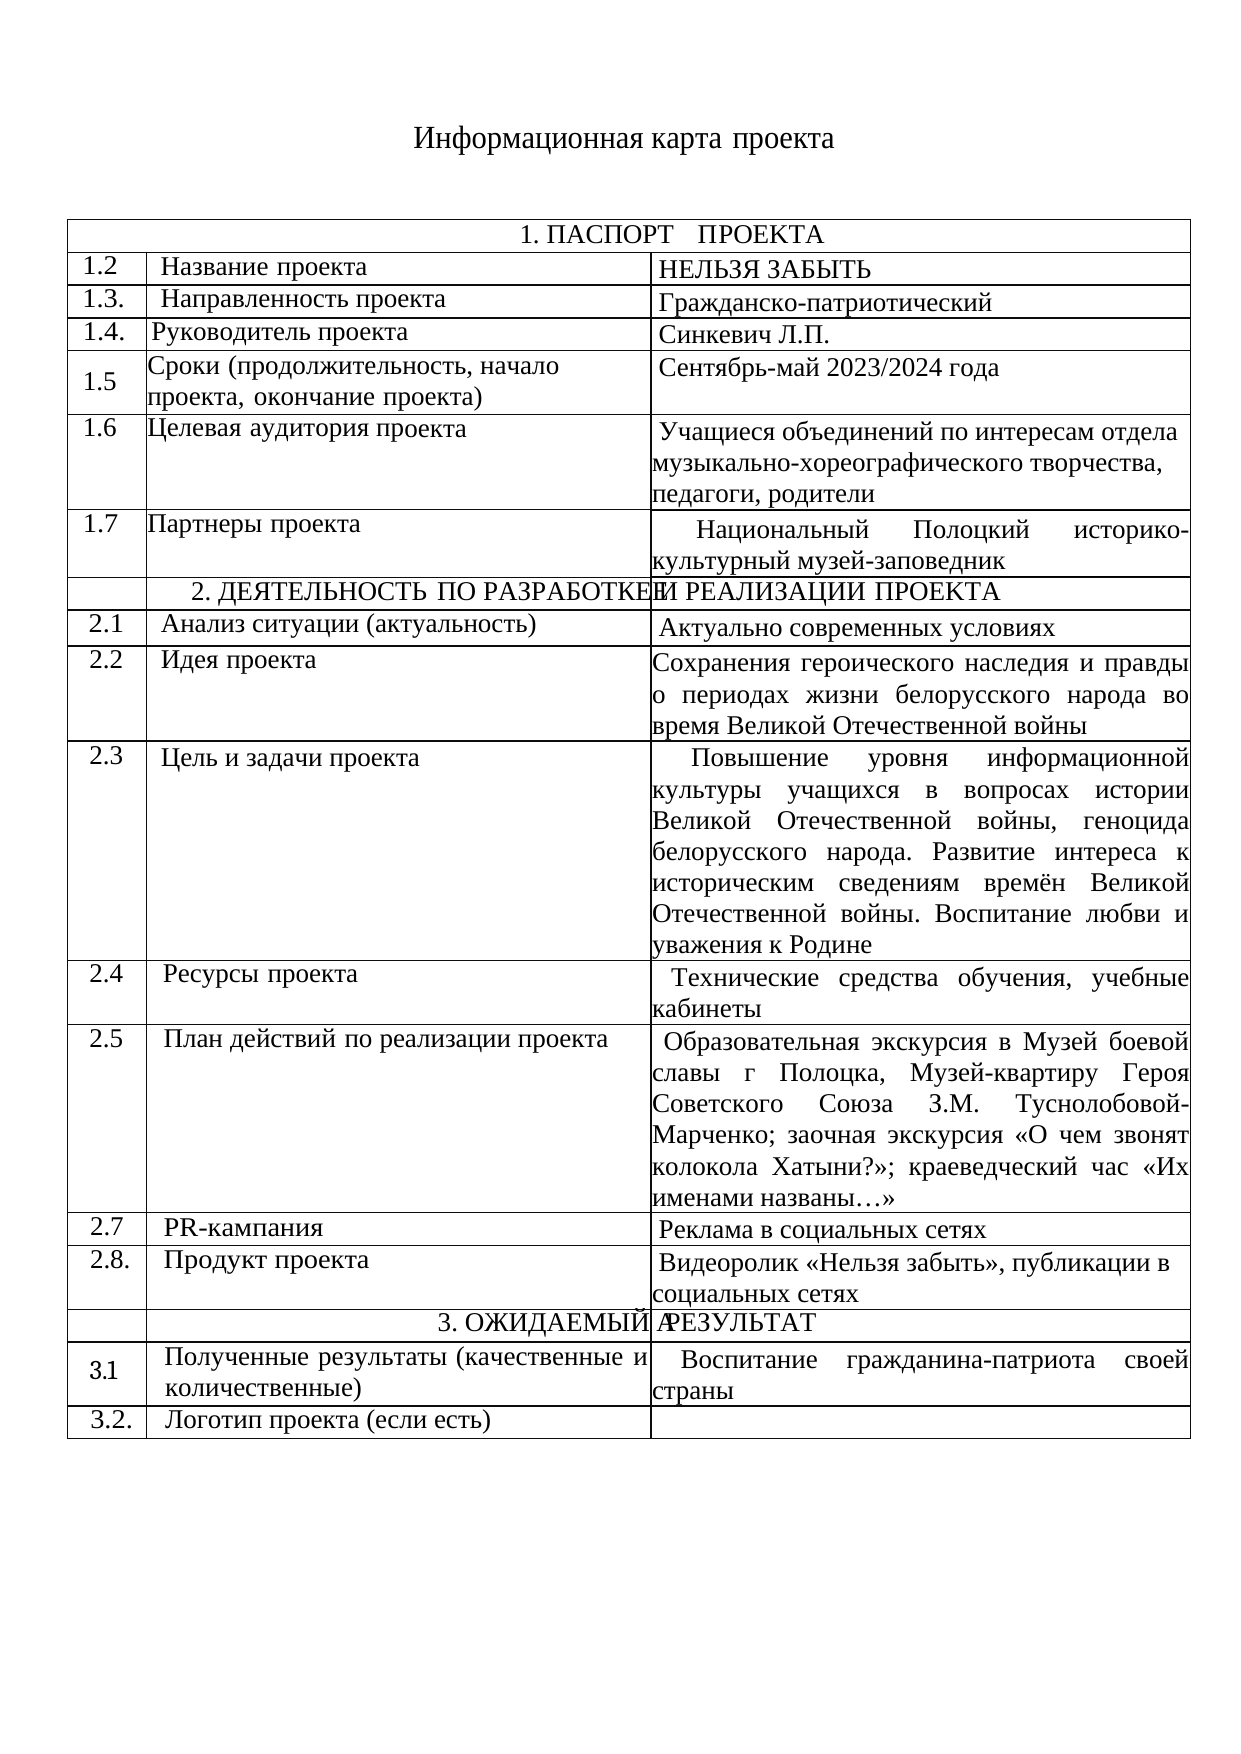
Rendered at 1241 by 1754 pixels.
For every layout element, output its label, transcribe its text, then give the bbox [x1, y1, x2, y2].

table_cell Воспитание гражданина-патриота своей страны [652, 1343, 1190, 1405]
table_cell 1.7 [68, 510, 146, 577]
table_cell 2.2 [68, 647, 146, 740]
table_cell Продукт проекта [147, 1246, 650, 1308]
table_cell Повышение уровня информационной культуры учащихся в вопросах истории Великой Отечественной войны, геноцида белорусского народа. Развитие интереса к историческим сведениям времён Великой Отечественной войны. Воспитание любви и уважения к Родине [652, 742, 1190, 959]
table_cell Ресурсы проекта [147, 961, 650, 1023]
table_cell Учащиеся объединений по интересам отдела музыкально-хореографического творчества, педагоги, родители [652, 415, 1190, 508]
table_cell 2.8. [68, 1246, 146, 1308]
table_cell Руководитель проекта [147, 319, 650, 350]
subtitle Информационная карта проекта [229, 118, 1019, 155]
table_cell 2.1 [68, 611, 146, 645]
table_cell [68, 578, 146, 609]
table_cell Сроки (продолжительность, начало проекта, окончание проекта) [147, 351, 650, 413]
table_header 1. ПACПOPT ПPOEKTA [68, 220, 1190, 252]
table_cell НЕЛЬЗЯ ЗАБЫТЬ [652, 253, 1190, 284]
table_cell Идея проекта [147, 647, 650, 740]
table_cell [652, 1407, 1190, 1438]
table_cell Цель и задачи проекта [147, 742, 650, 959]
table_cell 3.1 [68, 1343, 146, 1405]
table_cell 2.3 [68, 742, 146, 959]
table_cell 2.5 [68, 1025, 146, 1212]
table_cell Гражданско-патриотический [652, 286, 1190, 317]
table_cell План действий по реализации проекта [147, 1025, 650, 1212]
table_cell 1.6 [68, 415, 146, 508]
table_cell РЕЗУЛЬТАТ [652, 1310, 1190, 1341]
table_cell Сентябрь-май 2023/2024 года [652, 351, 1190, 413]
table_cell 1.3. [68, 286, 146, 317]
table_cell [68, 1310, 146, 1341]
table_cell Реклама в социальных сетях [652, 1213, 1190, 1244]
table_cell 1.4. [68, 319, 146, 350]
table_cell 3.2. [68, 1407, 146, 1438]
table_cell Анализ ситуации (актуальность) [147, 611, 650, 645]
table_cell Видеоролик «Нельзя забыть», публикации в социальных сетях [652, 1246, 1190, 1308]
table_cell 1.2 [68, 253, 146, 284]
table_cell Актуально современных условиях [652, 611, 1190, 645]
table_cell Логотип проекта (если есть) [147, 1407, 650, 1438]
table_cell Образовательная экскурсия в Музей боевой славы г Полоцка, Музей-квартиру Героя Советского Союза З.М. Туснолобовой-Марченко; заочная экскурсия «О чем звонят колокола Хатыни?»; краеведческий час «Их именами названы…» [652, 1025, 1190, 1212]
table_cell 1.5 [68, 351, 146, 413]
table_cell Технические средства обучения, учебные кабинеты [652, 961, 1190, 1023]
table_cell Синкевич Л.П. [652, 319, 1190, 350]
table_cell 3. ОЖИДАЕМЫЙ А [147, 1310, 650, 1341]
table_cell Название проекта [147, 253, 650, 284]
table_cell 2.7 [68, 1213, 146, 1244]
table_cell Сохранения героического наследия и правды о периодах жизни белорусского народа во время Великой Отечественной войны [652, 647, 1190, 740]
table_cell 2. ДЕЯТЕЛЬНОСТЬ ПО РАЗРАБОТКЕЕ [147, 578, 650, 609]
table_cell Национальный Полоцкий историко-культурный музей-заповедник [652, 511, 1190, 576]
table_cell Партнеры проекта [147, 510, 650, 577]
table_cell Целевая аудитория проекта [147, 415, 650, 508]
table_cell И РЕАЛИЗАЦИИ ПPOEKTA [652, 578, 1190, 609]
table_cell Полученные результаты (качественные и количественные) [147, 1343, 650, 1405]
table_cell РR-кампания [147, 1213, 650, 1244]
table_cell Направленность проекта [147, 286, 650, 317]
table_cell 2.4 [68, 961, 146, 1023]
